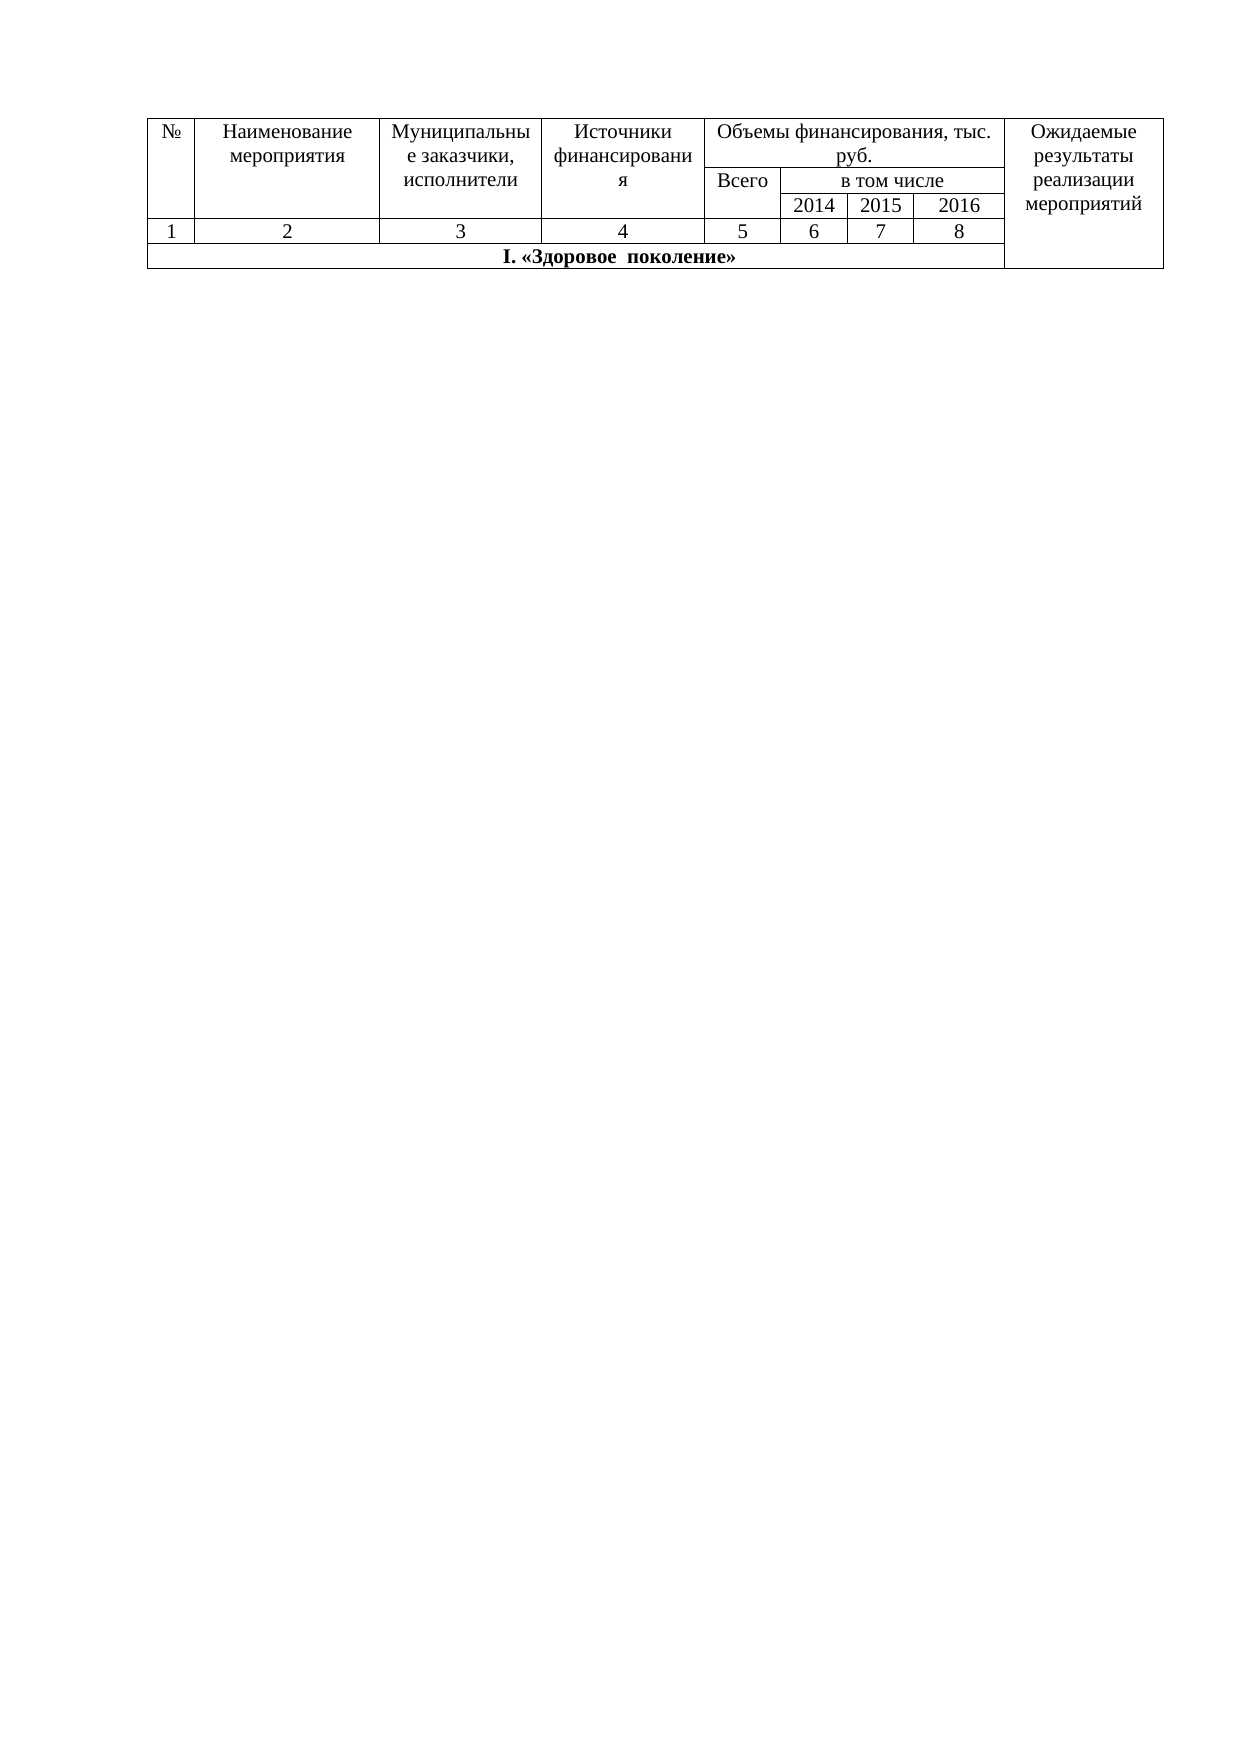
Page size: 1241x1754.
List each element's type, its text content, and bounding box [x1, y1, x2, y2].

table_cell 1 [148, 219, 194, 243]
table_cell I. «Здоровое поколение» [148, 244, 1004, 268]
table_cell 2016 [914, 194, 1004, 217]
table_header Ожидаемые результаты реализации мероприятий [1005, 119, 1163, 268]
table_cell Всего [705, 168, 780, 217]
table_cell 8 [914, 219, 1004, 243]
table_cell 7 [848, 219, 913, 243]
table_header Объемы финансирования, тыс. руб. [705, 119, 1004, 167]
table_cell 6 [781, 219, 847, 243]
table_cell 2015 [848, 194, 913, 217]
table_header № [148, 119, 194, 217]
table_header Наименование мероприятия [195, 119, 379, 217]
table_cell 3 [380, 219, 541, 243]
table_header Муниципальные заказчики, исполнители [380, 119, 541, 217]
table_cell 4 [542, 219, 704, 243]
table_cell в том числе [781, 168, 1004, 192]
table_cell 2 [195, 219, 379, 243]
table_cell 2014 [781, 194, 847, 217]
table_cell 5 [705, 219, 780, 243]
table_header Источники финансирования [542, 119, 704, 217]
